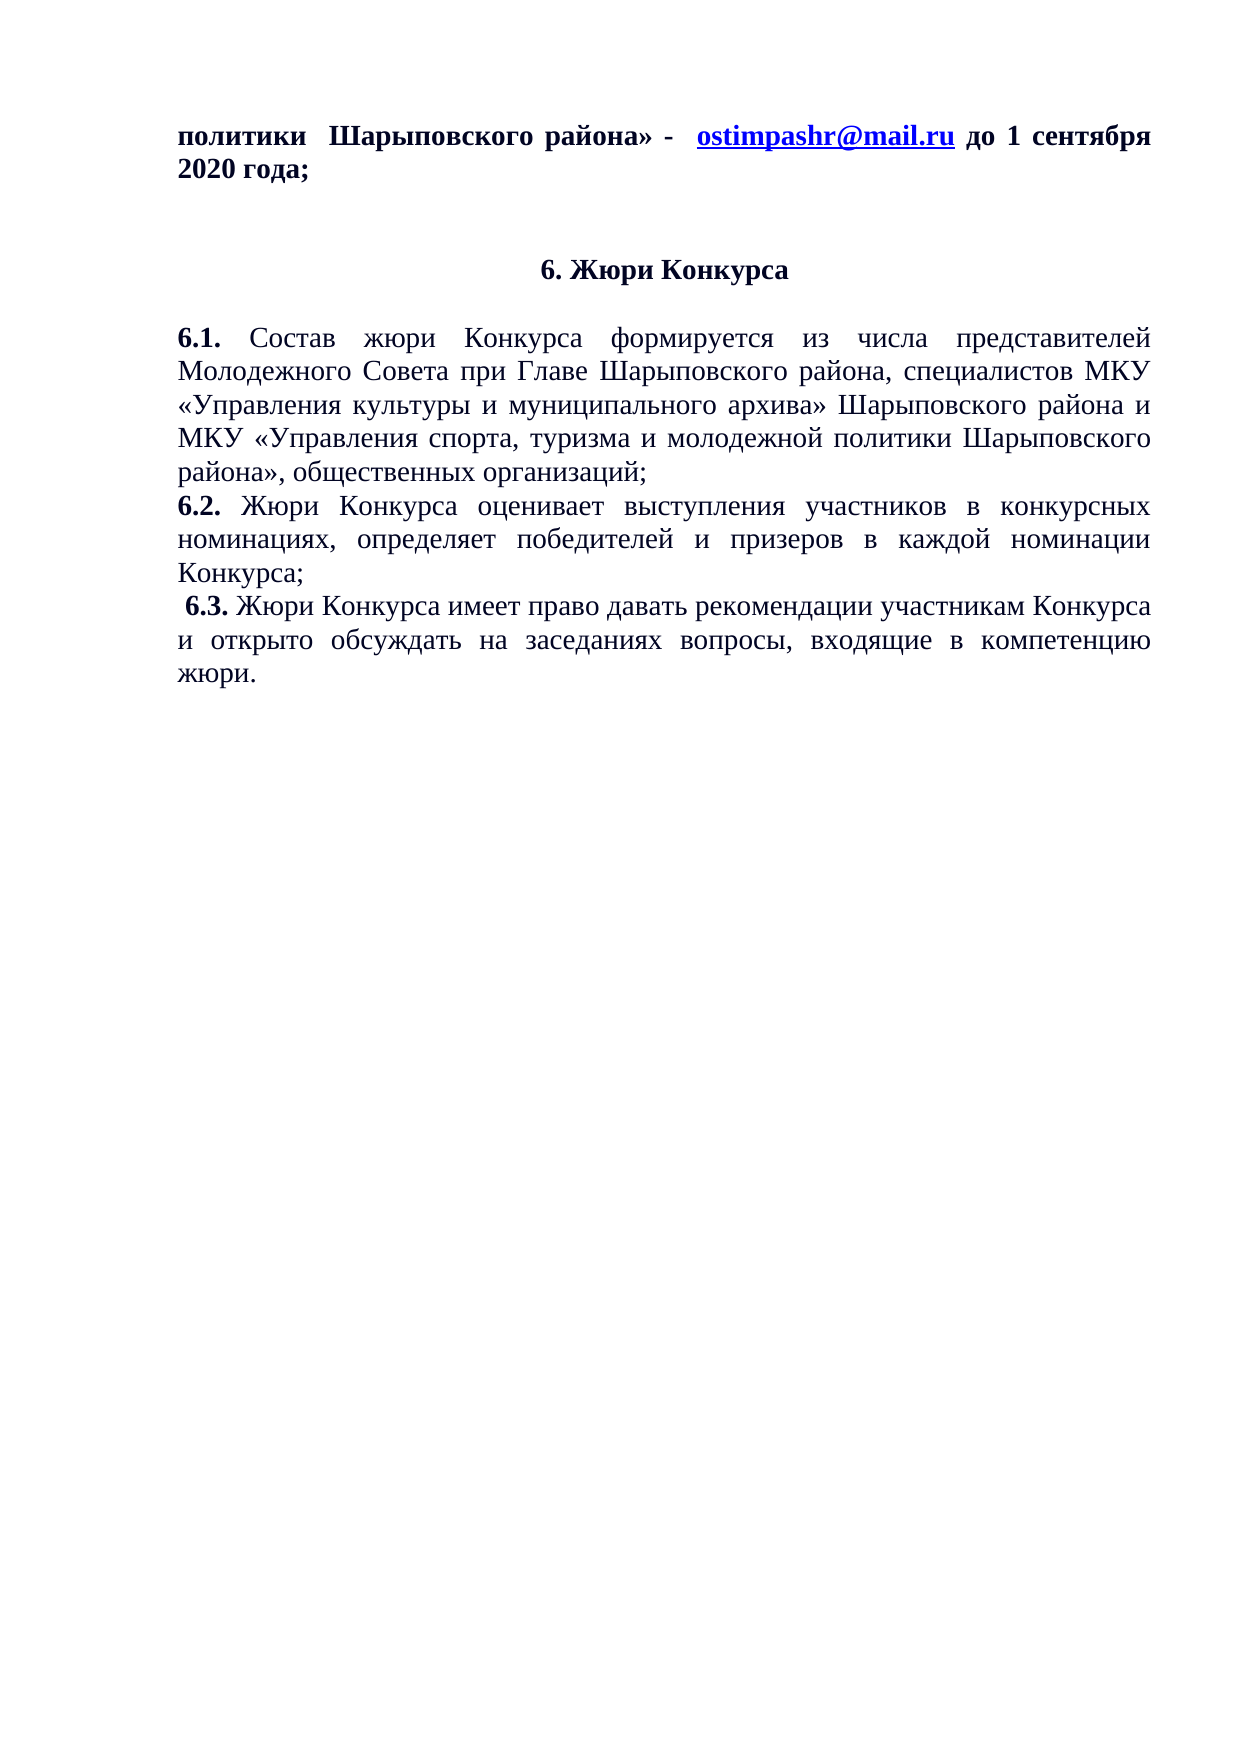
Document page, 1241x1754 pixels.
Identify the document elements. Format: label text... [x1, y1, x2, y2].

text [177, 118, 1152, 185]
text 6.3. Жюри Конкурса имеет право давать рекомендации участникам Конкурса и открыто обсуждать на заседаниях вопросы, входящие в компетенцию жюри. [177, 588, 1152, 689]
text 6.1. Состав жюри Конкурса формируется из числа представителей Молодежного Совета при Главе Шарыповского района, специалистов МКУ «Управления культуры и муниципального архива» Шарыповского района и МКУ «Управления спорта, туризма и молодежной политики Шарыповского района», общественных организаций; [177, 320, 1152, 488]
text 6. Жюри Конкурса [177, 252, 1152, 286]
text 6.2. Жюри Конкурса оценивает выступления участников в конкурсных номинациях, определяет победителей и призеров в каждой номинации Конкурса; [177, 488, 1152, 588]
